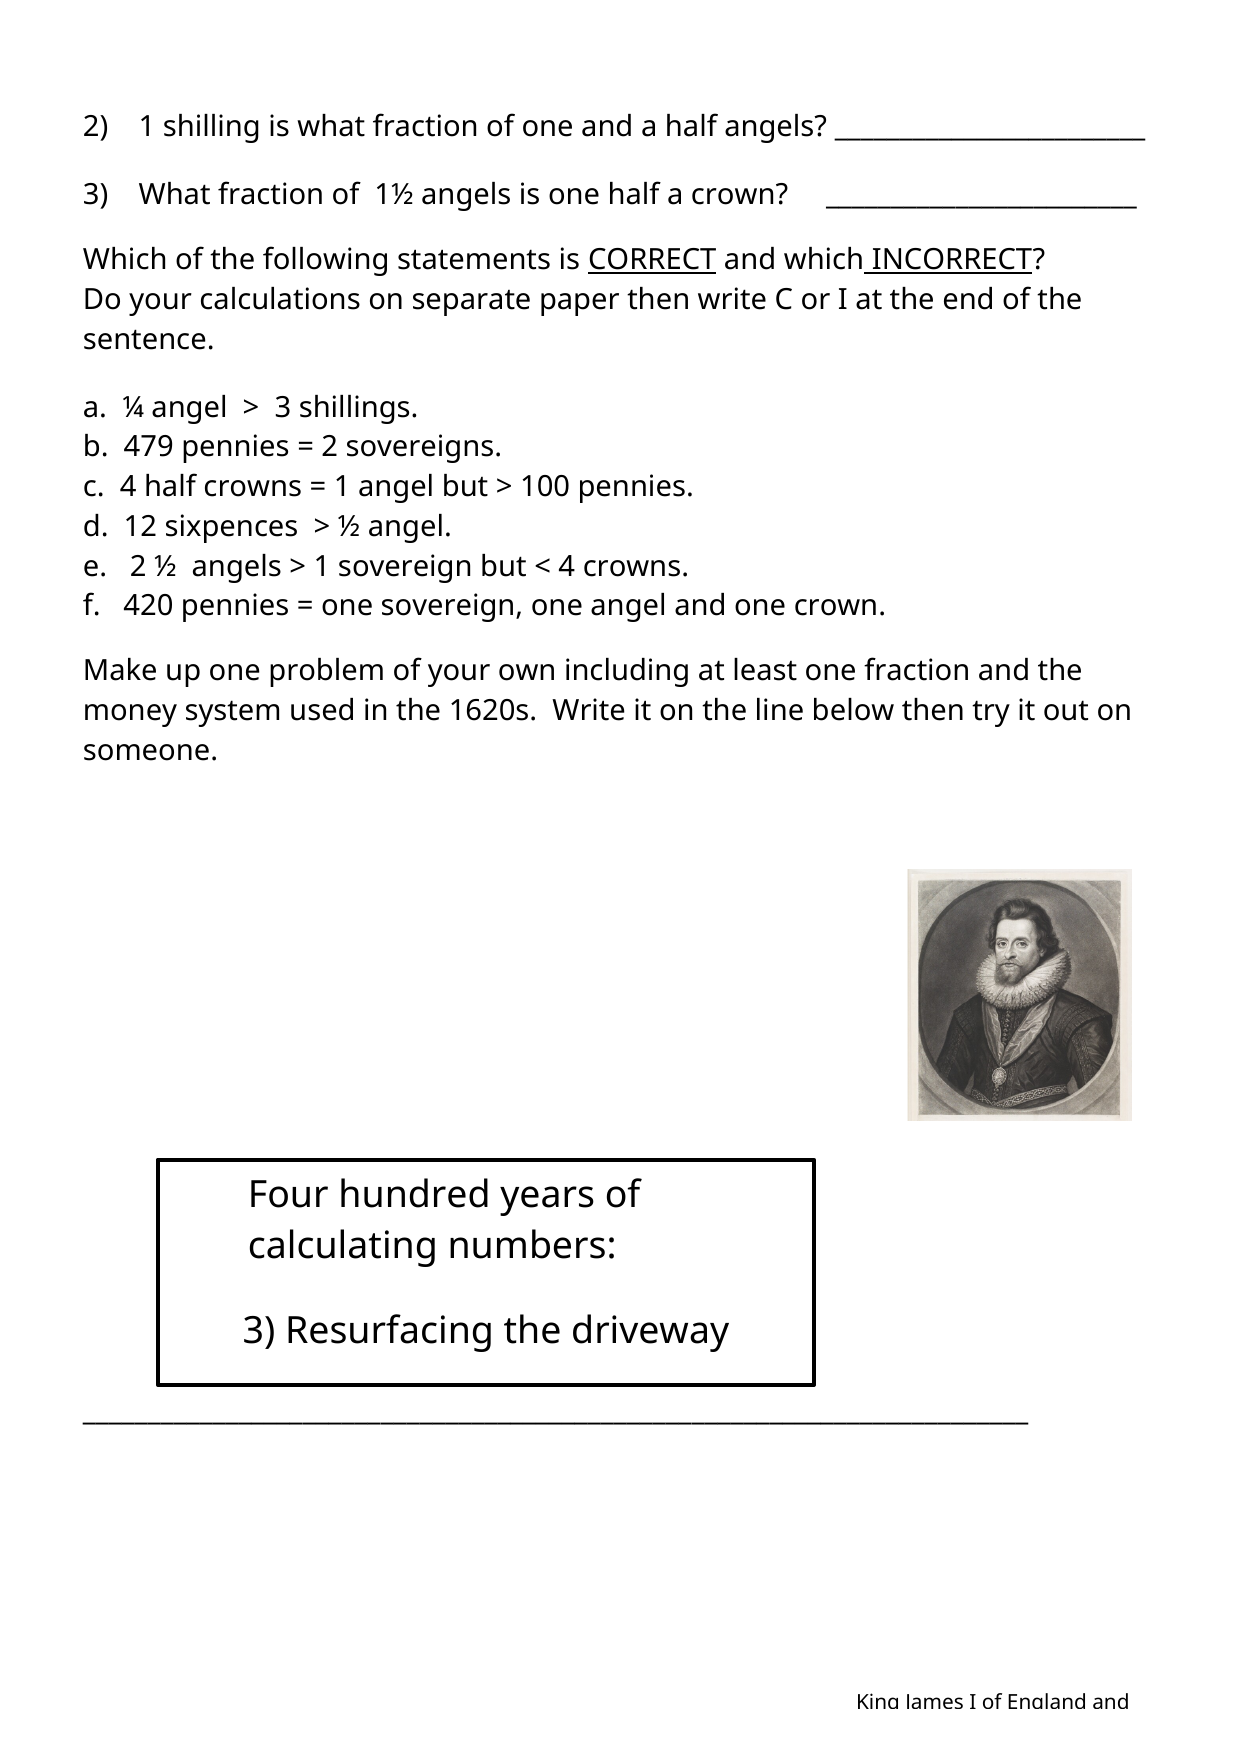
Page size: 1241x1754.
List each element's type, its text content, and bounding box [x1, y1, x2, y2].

text c. 4 half crowns = 1 angel but > 100 pennies. [83, 465, 1157, 505]
text d. 12 sixpences > ½ angel. [83, 505, 1157, 545]
picture [907, 869, 1132, 1121]
text Which of the following statements is CORRECT and which INCORRECT? [83, 238, 1157, 278]
text b. 479 pennies = 2 sovereigns. [83, 426, 1157, 465]
text a. ¼ angel > 3 shillings. [83, 386, 1157, 426]
text 2) 1 shilling is what fraction of one and a half angels? ________________________ [83, 105, 1157, 145]
text Make up one problem of your own including at least one fraction and the money system used in the 1620s. Write it on the line below then try it out on someone. [83, 650, 1157, 769]
text _________________________________________________________________________ [83, 848, 1157, 1429]
text 3) What fraction of 1½ angels is one half a crown? ________________________ [83, 173, 1157, 213]
text f. 420 pennies = one sovereign, one angel and one crown. [83, 584, 1157, 624]
text e. 2 ½ angels > 1 sovereign but < 4 crowns. [83, 545, 1157, 584]
text Do your calculations on separate paper then write C or I at the end of the sentence. [83, 278, 1157, 358]
